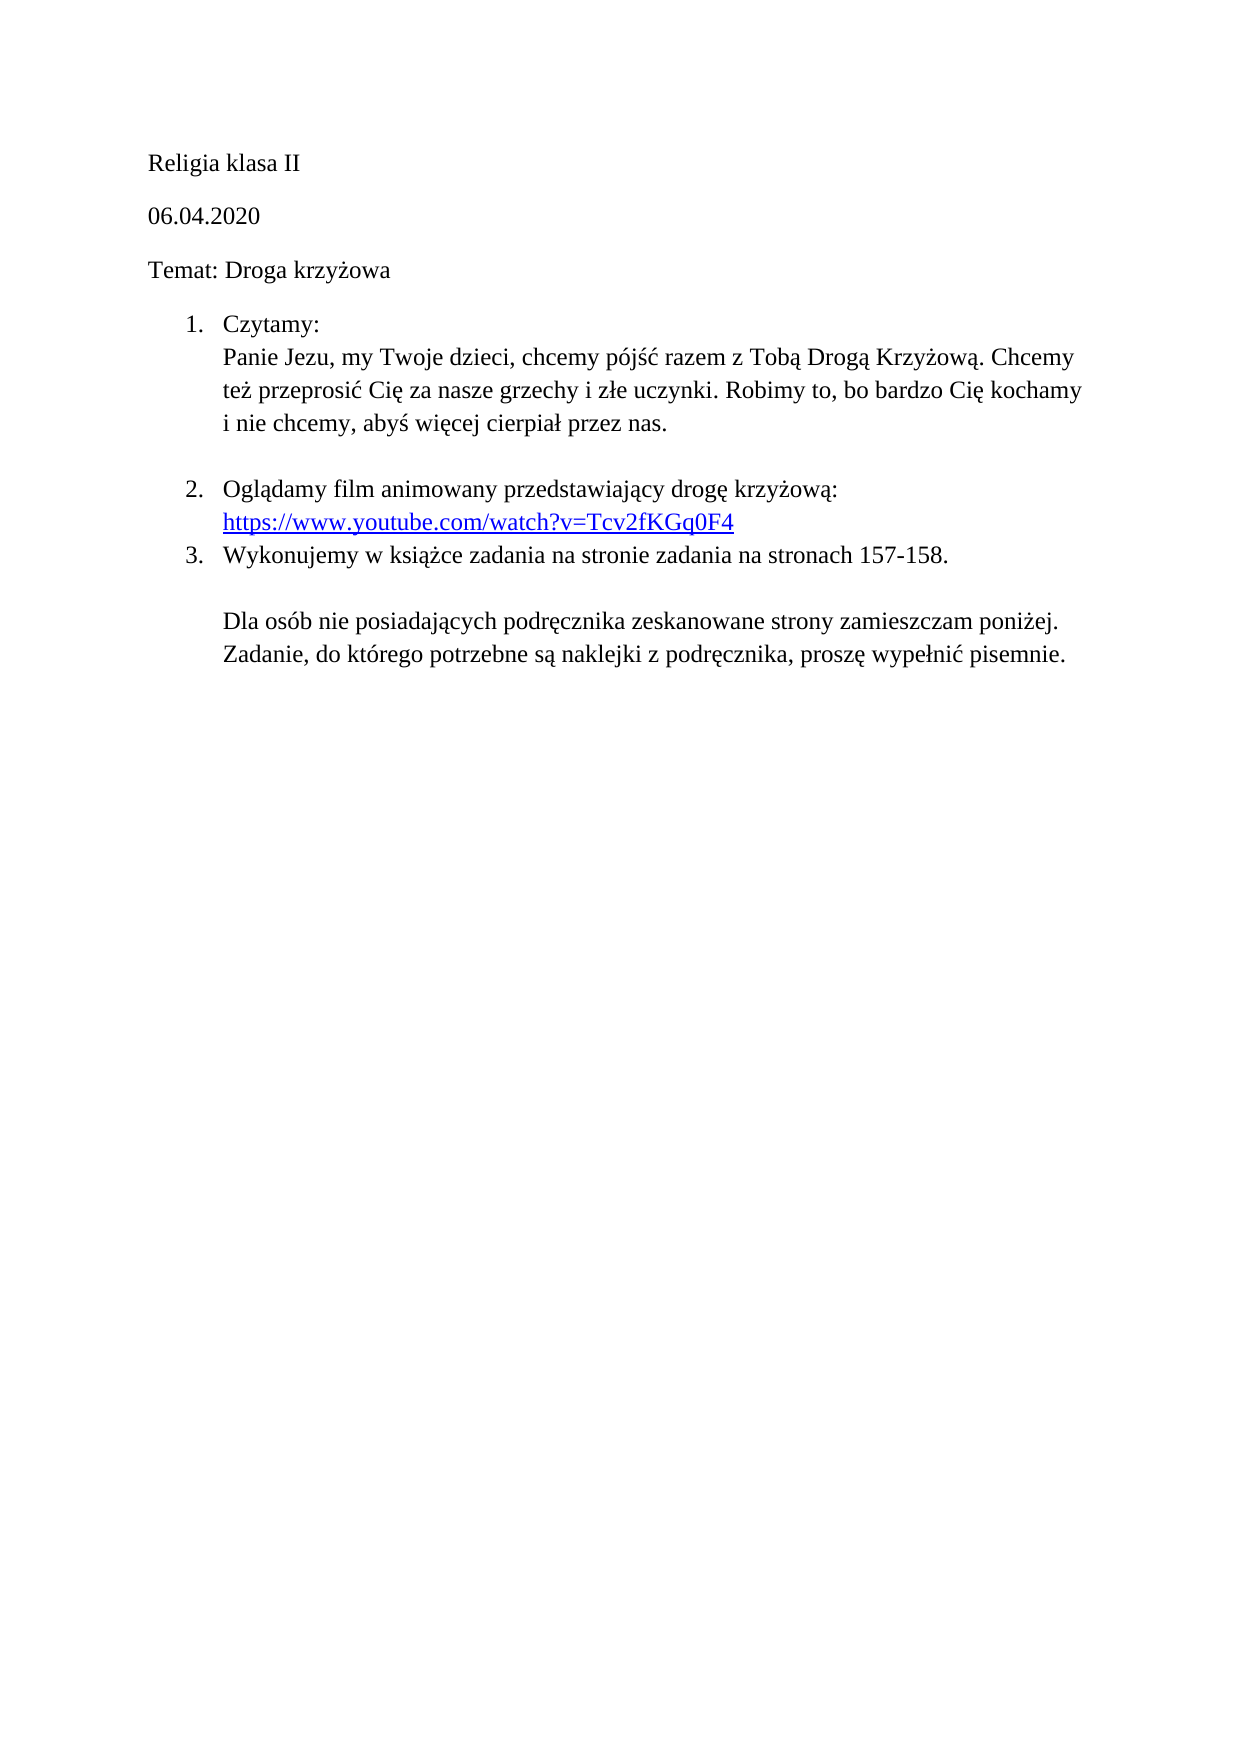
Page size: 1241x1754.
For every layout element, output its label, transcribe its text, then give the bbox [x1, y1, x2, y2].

text Religia klasa II [148, 148, 1093, 176]
list https://www.youtube.com/watch?v=Tcv2fKGq0F4 [223, 507, 1093, 536]
list Oglądamy film animowany przedstawiający drogę krzyżową: [185, 474, 1093, 503]
list Panie Jezu, my Twoje dzieci, chcemy pójść razem z Tobą Drogą Krzyżową. Chcemy też przeprosić Cię za nasze grzechy i złe uczynki. Robimy to, bo bardzo Cię kochamy i nie chcemy, abyś więcej cierpiał przez nas. [223, 342, 1093, 437]
list Wykonujemy w książce zadania na stronie zadania na stronach 157-158. [185, 540, 1093, 569]
list Czytamy: [185, 309, 1093, 338]
text Temat: Droga krzyżowa [148, 255, 1093, 284]
text 06.04.2020 [148, 201, 1093, 230]
list Dla osób nie posiadających podręcznika zeskanowane strony zamieszczam poniżej. Zadanie, do którego potrzebne są naklejki z podręcznika, proszę wypełnić pisemnie. [223, 606, 1093, 668]
